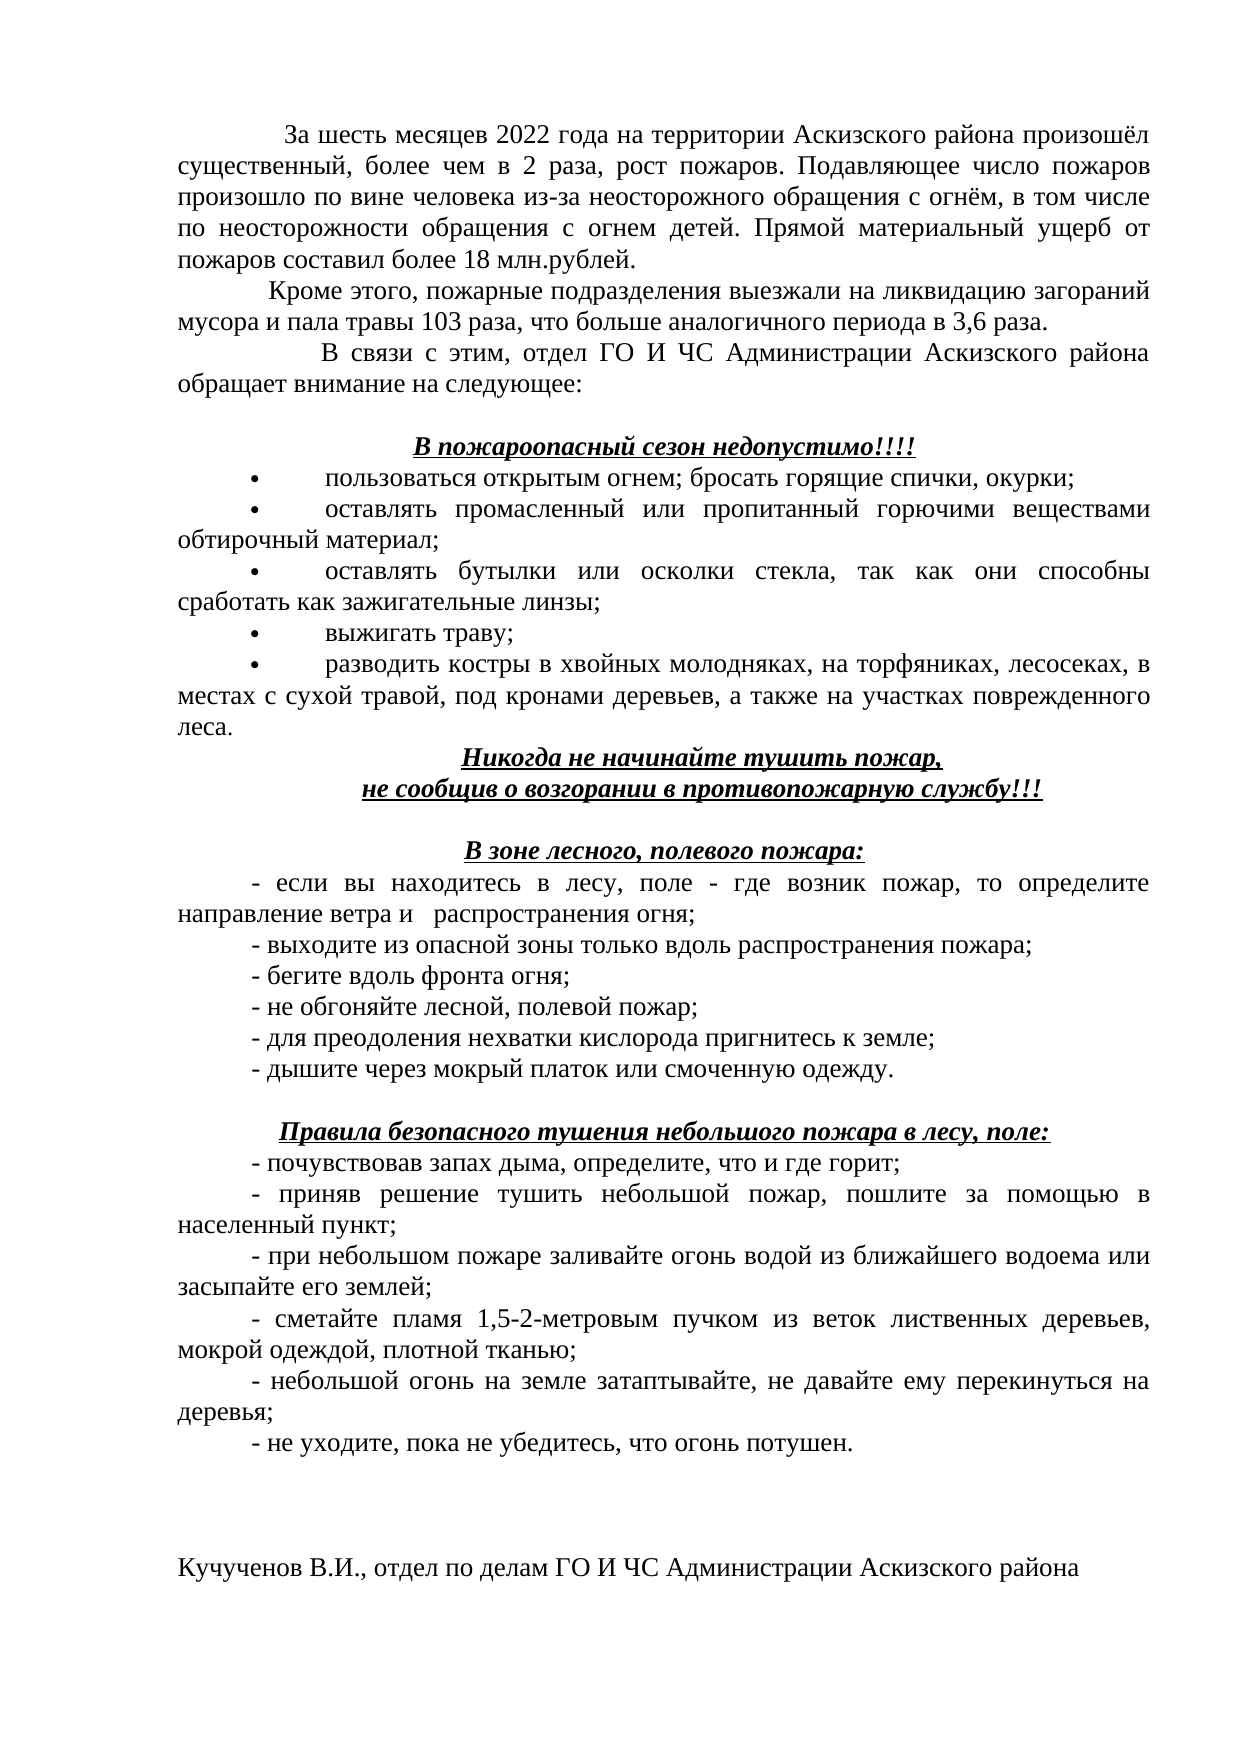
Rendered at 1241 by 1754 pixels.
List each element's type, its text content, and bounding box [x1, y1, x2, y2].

list пользоваться открытым огнем; бросать горящие спички, окурки; [177, 461, 1152, 492]
subtitle - для преодоления нехватки кислорода пригнитесь к земле; [177, 1021, 1152, 1052]
subtitle Правила безопасного тушения небольшого пожара в лесу, поле: [177, 1115, 1152, 1146]
subtitle - дышите через мокрый платок или смоченную одежду. [177, 1052, 1152, 1084]
text Никогда не начинайте тушить пожар, [252, 741, 1152, 772]
subtitle В зоне лесного, полевого пожара: [177, 834, 1152, 866]
list оставлять промасленный или пропитанный горючими веществами обтирочный материал; [177, 492, 1152, 554]
list оставлять бутылки или осколки стекла, так как они способны сработать как зажигательные линзы; [177, 554, 1152, 616]
subtitle В пожароопасный сезон недопустимо!!!! [177, 429, 1152, 461]
subtitle - сметайте пламя 1,5-2-метровым пучком из веток лиственных деревьев, мокрой одеждой, плотной тканью; [177, 1302, 1152, 1364]
subtitle - не уходите, пока не убедитесь, что огонь потушен. [177, 1426, 1152, 1457]
subtitle - не обгоняйте лесной, полевой пожар; [177, 990, 1152, 1021]
text В связи с этим, отдел ГО И ЧС Администрации Аскизского района обращает внимание на следующее: [177, 336, 1152, 398]
list разводить костры в хвойных молодняках, на торфяниках, лесосеках, в местах с сухой травой, под кронами деревьев, а также на участках поврежденного леса. [177, 648, 1152, 741]
text За шесть месяцев 2022 года на территории Аскизского района произошёл существенный, более чем в 2 раза, рост пожаров. Подавляющее число пожаров произошло по вине человека из-за неосторожного обращения с огнём, в том числе по неосторожности обращения с огнем детей. Прямой материальный ущерб от пожаров составил более 18 млн.рублей. [177, 118, 1152, 274]
subtitle - при небольшом пожаре заливайте огонь водой из ближайшего водоема или засыпайте его землей; [177, 1239, 1152, 1302]
text не сообщив о возгорании в противопожарную службу!!! [252, 772, 1152, 803]
list выжигать траву; [177, 616, 1152, 648]
text Кроме этого, пожарные подразделения выезжали на ликвидацию загораний мусора и пала травы 103 раза, что больше аналогичного периода в 3,6 раза. [177, 274, 1152, 336]
subtitle - бегите вдоль фронта огня; [177, 959, 1152, 990]
subtitle - выходите из опасной зоны только вдоль распространения пожара; [177, 928, 1152, 959]
subtitle - почувствовав запах дыма, определите, что и где горит; [177, 1146, 1152, 1177]
subtitle - приняв решение тушить небольшой пожар, пошлите за помощью в населенный пункт; [177, 1177, 1152, 1239]
subtitle - если вы находитесь в лесу, поле - где возник пожар, то определите направление ветра и распространения огня; [177, 866, 1152, 928]
text Кучученов В.И., отдел по делам ГО И ЧС Администрации Аскизского района [177, 1551, 1152, 1582]
subtitle - небольшой огонь на земле затаптывайте, не давайте ему перекинуться на деревья; [177, 1364, 1152, 1426]
